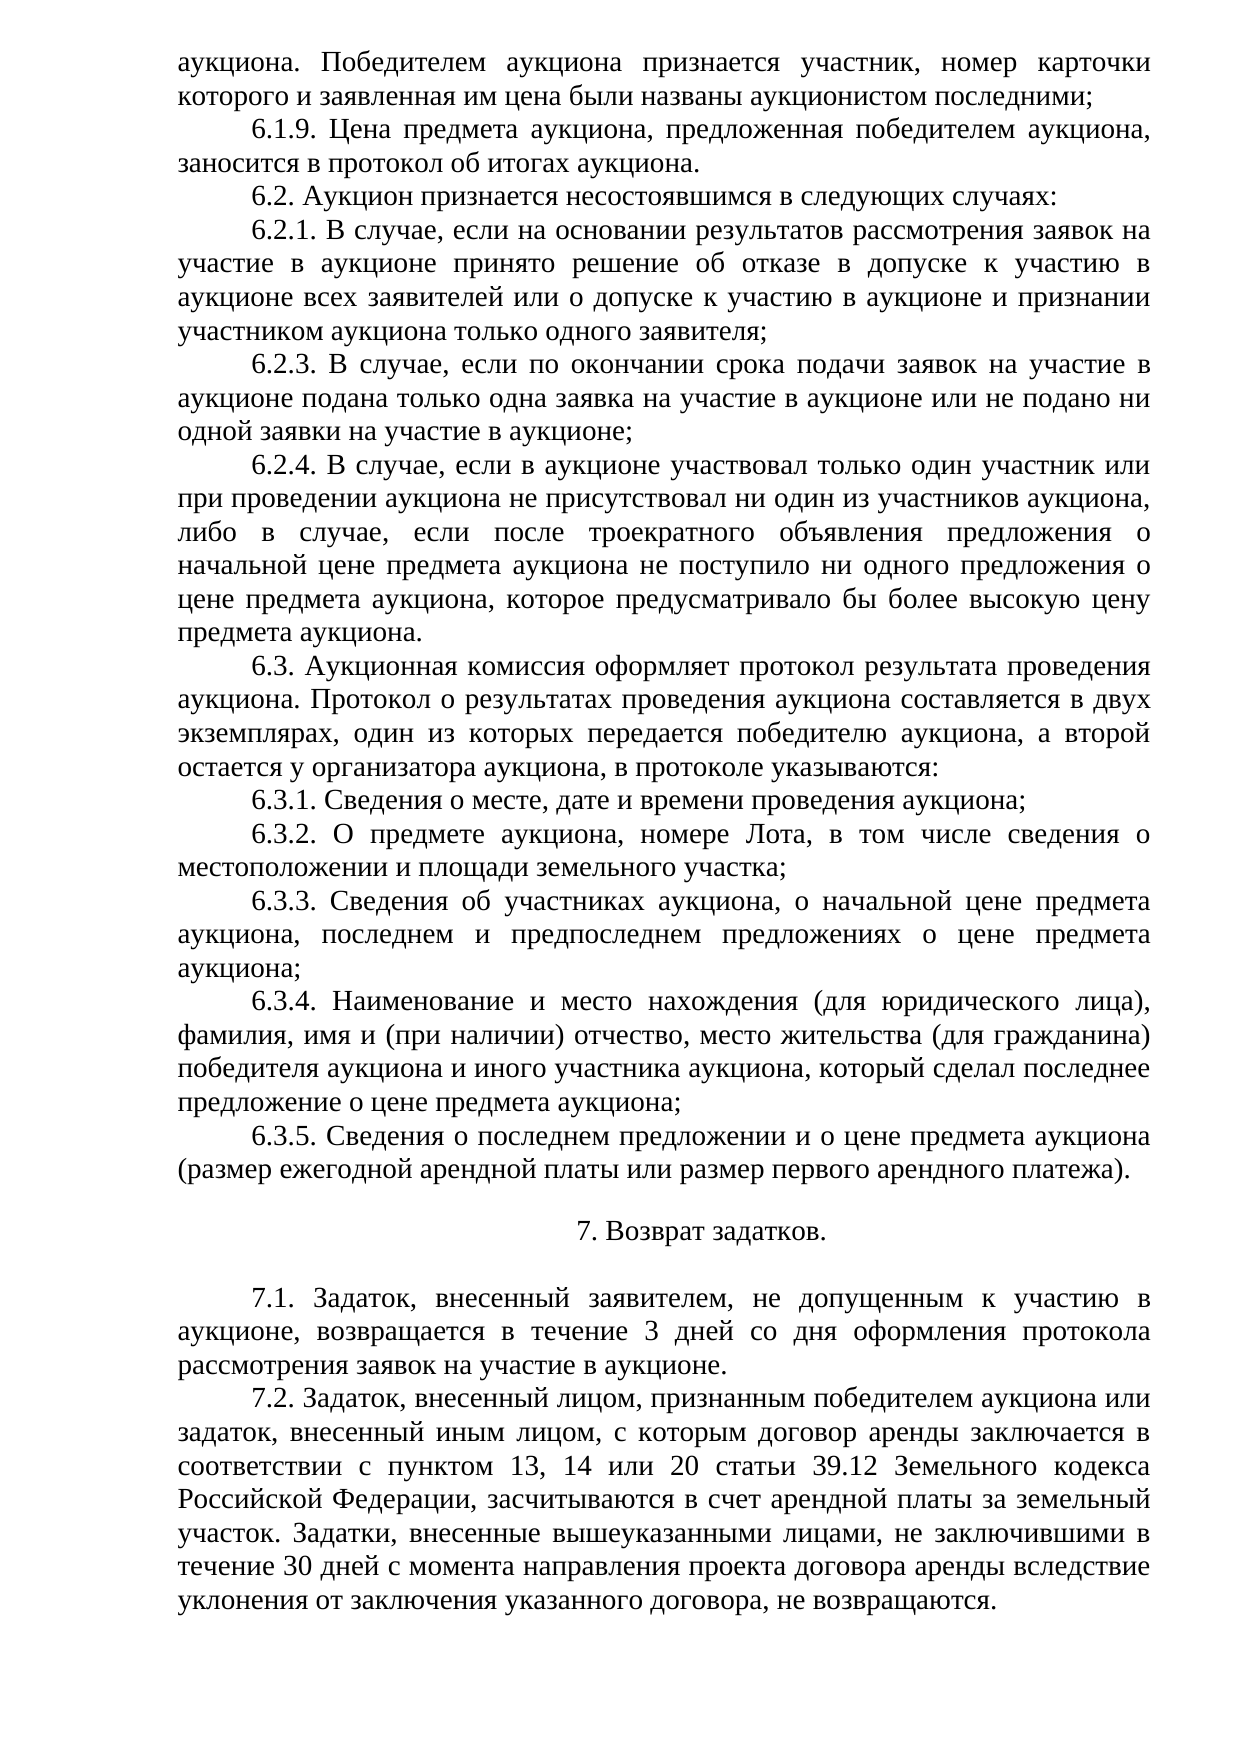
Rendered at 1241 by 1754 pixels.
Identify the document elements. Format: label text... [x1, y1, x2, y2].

text 6.3.3. Сведения об участниках аукциона, о начальной цене предмета аукциона, последнем и предпоследнем предложениях о цене предмета аукциона; [177, 883, 1152, 983]
text 6.1.9. Цена предмета аукциона, предложенная победителем аукциона, заносится в протокол об итогах аукциона. [177, 111, 1152, 178]
text 6.3. Аукционная комиссия оформляет протокол результата проведения аукциона. Протокол о результатах проведения аукциона составляется в двух экземплярах, один из которых передается победителю аукциона, а второй остается у организатора аукциона, в протоколе указываются: [177, 648, 1152, 782]
text 6.3.4. Наименование и место нахождения (для юридического лица), фамилия, имя и (при наличии) отчество, место жительства (для гражданина) победителя аукциона и иного участника аукциона, который сделал последнее предложение о цене предмета аукциона; [177, 983, 1152, 1118]
text 6.2.3. В случае, если по окончании срока подачи заявок на участие в аукционе подана только одна заявка на участие в аукционе или не подано ни одной заявки на участие в аукционе; [177, 346, 1152, 447]
text 6.2.4. В случае, если в аукционе участвовал только один участник или при проведении аукциона не присутствовал ни один из участников аукциона, либо в случае, если после троекратного объявления предложения о начальной цене предмета аукциона не поступило ни одного предложения о цене предмета аукциона, которое предусматривало бы более высокую цену предмета аукциона. [177, 447, 1152, 648]
text 6.3.5. Сведения о последнем предложении и о цене предмета аукциона (размер ежегодной арендной платы или размер первого арендного платежа). [177, 1118, 1152, 1185]
text 6.2. Аукцион признается несостоявшимся в следующих случаях: [177, 178, 1152, 212]
text 6.3.2. О предмете аукциона, номере Лота, в том числе сведения о местоположении и площади земельного участка; [177, 816, 1152, 883]
text 7.1. Задаток, внесенный заявителем, не допущенным к участию в аукционе, возвращается в течение 3 дней со дня оформления протокола рассмотрения заявок на участие в аукционе. [177, 1280, 1152, 1381]
text 6.2.1. В случае, если на основании результатов рассмотрения заявок на участие в аукционе принято решение об отказе в допуске к участию в аукционе всех заявителей или о допуске к участию в аукционе и признании участником аукциона только одного заявителя; [177, 212, 1152, 346]
text 7. Возврат задатков. [177, 1213, 1152, 1246]
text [177, 44, 1152, 111]
text 6.3.1. Сведения о месте, дате и времени проведения аукциона; [177, 782, 1152, 816]
text 7.2. Задаток, внесенный лицом, признанным победителем аукциона или задаток, внесенный иным лицом, с которым договор аренды заключается в соответствии с пунктом 13, 14 или 20 статьи 39.12 Земельного кодекса Российской Федерации, засчитываются в счет арендной платы за земельный участок. Задатки, внесенные вышеуказанными лицами, не заключившими в течение 30 дней с момента направления проекта договора аренды вследствие уклонения от заключения указанного договора, не возвращаются. [177, 1381, 1152, 1615]
